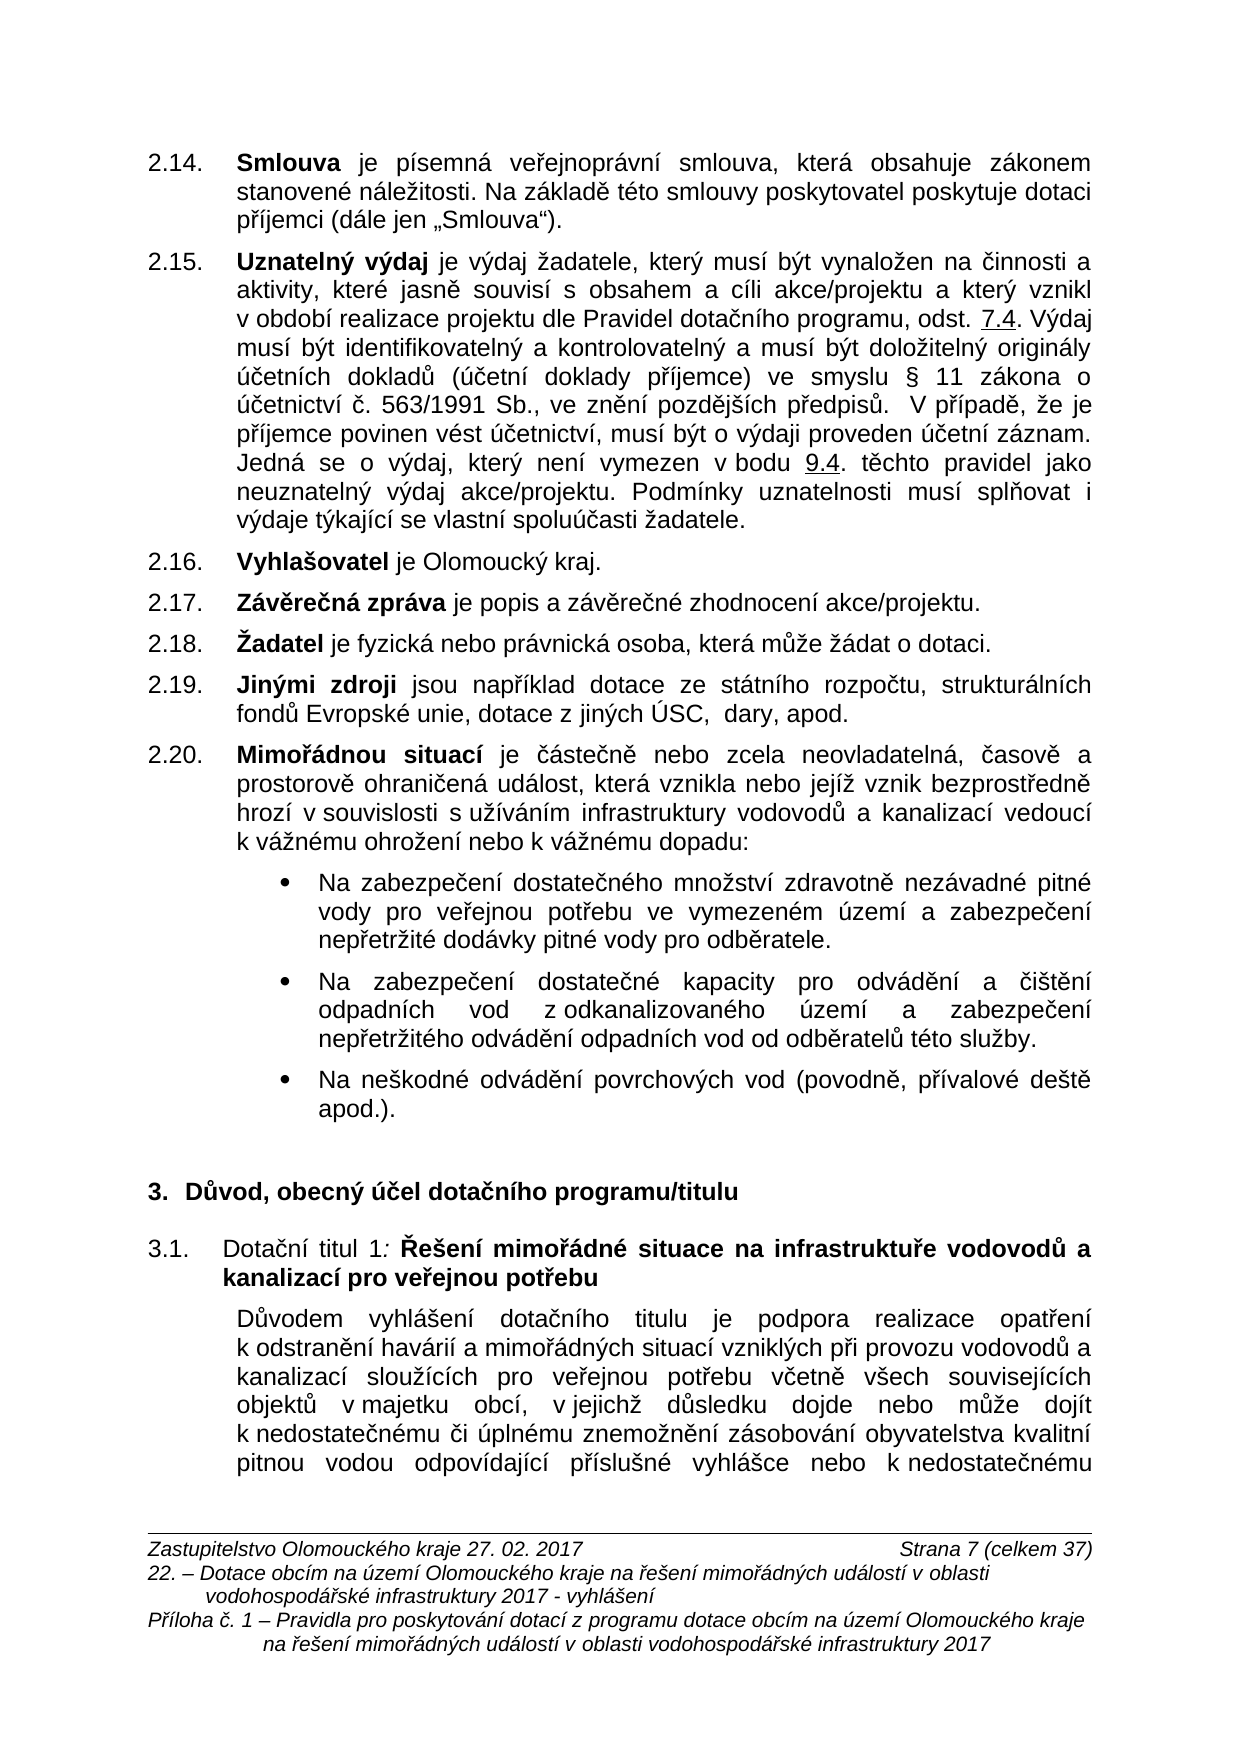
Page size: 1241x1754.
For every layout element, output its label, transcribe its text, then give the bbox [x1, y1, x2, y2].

list Na neškodné odvádění povrchových vod (povodně, přívalové deště apod.). [281, 1065, 1092, 1123]
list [236, 1304, 1092, 1477]
list Jinými zdroji jsou například dotace ze státního rozpočtu, strukturálních fondů Evropské unie, dotace z jiných ÚSC, dary, apod. [148, 670, 1092, 728]
list Vyhlašovatel je Olomoucký kraj. [148, 546, 1092, 575]
list Důvod, obecný účel dotačního programu/titulu [148, 1177, 1092, 1206]
list Smlouva je písemná veřejnoprávní smlouva, která obsahuje zákonem stanovené náležitosti. Na základě této smlouvy poskytovatel poskytuje dotaci příjemci (dále jen „Smlouva“). [148, 148, 1092, 234]
list Žadatel je fyzická nebo právnická osoba, která může žádat o dotaci. [148, 629, 1092, 658]
list Uznatelný výdaj je výdaj žadatele, který musí být vynaložen na činnosti a aktivity, které jasně souvisí s obsahem a cíli akce/projektu a který vznikl v období realizace projektu dle Pravidel dotačního programu, odst. 7.4. Výdaj musí být identifikovatelný a kontrolovatelný a musí být doložitelný originály účetních dokladů (účetní doklady příjemce) ve smyslu § 11 zákona o účetnictví č. 563/1991 Sb., ve znění pozdějších předpisů. V případě, že je příjemce povinen vést účetnictví, musí být o výdaji proveden účetní záznam. Jedná se o výdaj, který není vymezen v bodu 9.4. těchto pravidel jako neuznatelný výdaj akce/projektu. Podmínky uznatelnosti musí splňovat i výdaje týkající se vlastní spoluúčasti žadatele. [148, 246, 1092, 534]
list Závěrečná zpráva je popis a závěrečné zhodnocení akce/projektu. [148, 588, 1092, 616]
list Na zabezpečení dostatečné kapacity pro odvádění a čištění odpadních vod z odkanalizovaného území a zabezpečení nepřetržitého odvádění odpadních vod od odběratelů této služby. [281, 967, 1092, 1053]
list Dotační titul 1: Řešení mimořádné situace na infrastruktuře vodovodů a kanalizací pro veřejnou potřebu [148, 1234, 1092, 1292]
list Mimořádnou situací je částečně nebo zcela neovladatelná, časově a prostorově ohraničená událost, která vznikla nebo jejíž vznik bezprostředně hrozí v souvislosti s užíváním infrastruktury vodovodů a kanalizací vedoucí k vážnému ohrožení nebo k vážnému dopadu: [148, 740, 1092, 855]
list Na zabezpečení dostatečného množství zdravotně nezávadné pitné vody pro veřejnou potřebu ve vymezeném území a zabezpečení nepřetržité dodávky pitné vody pro odběratele. [281, 868, 1092, 954]
